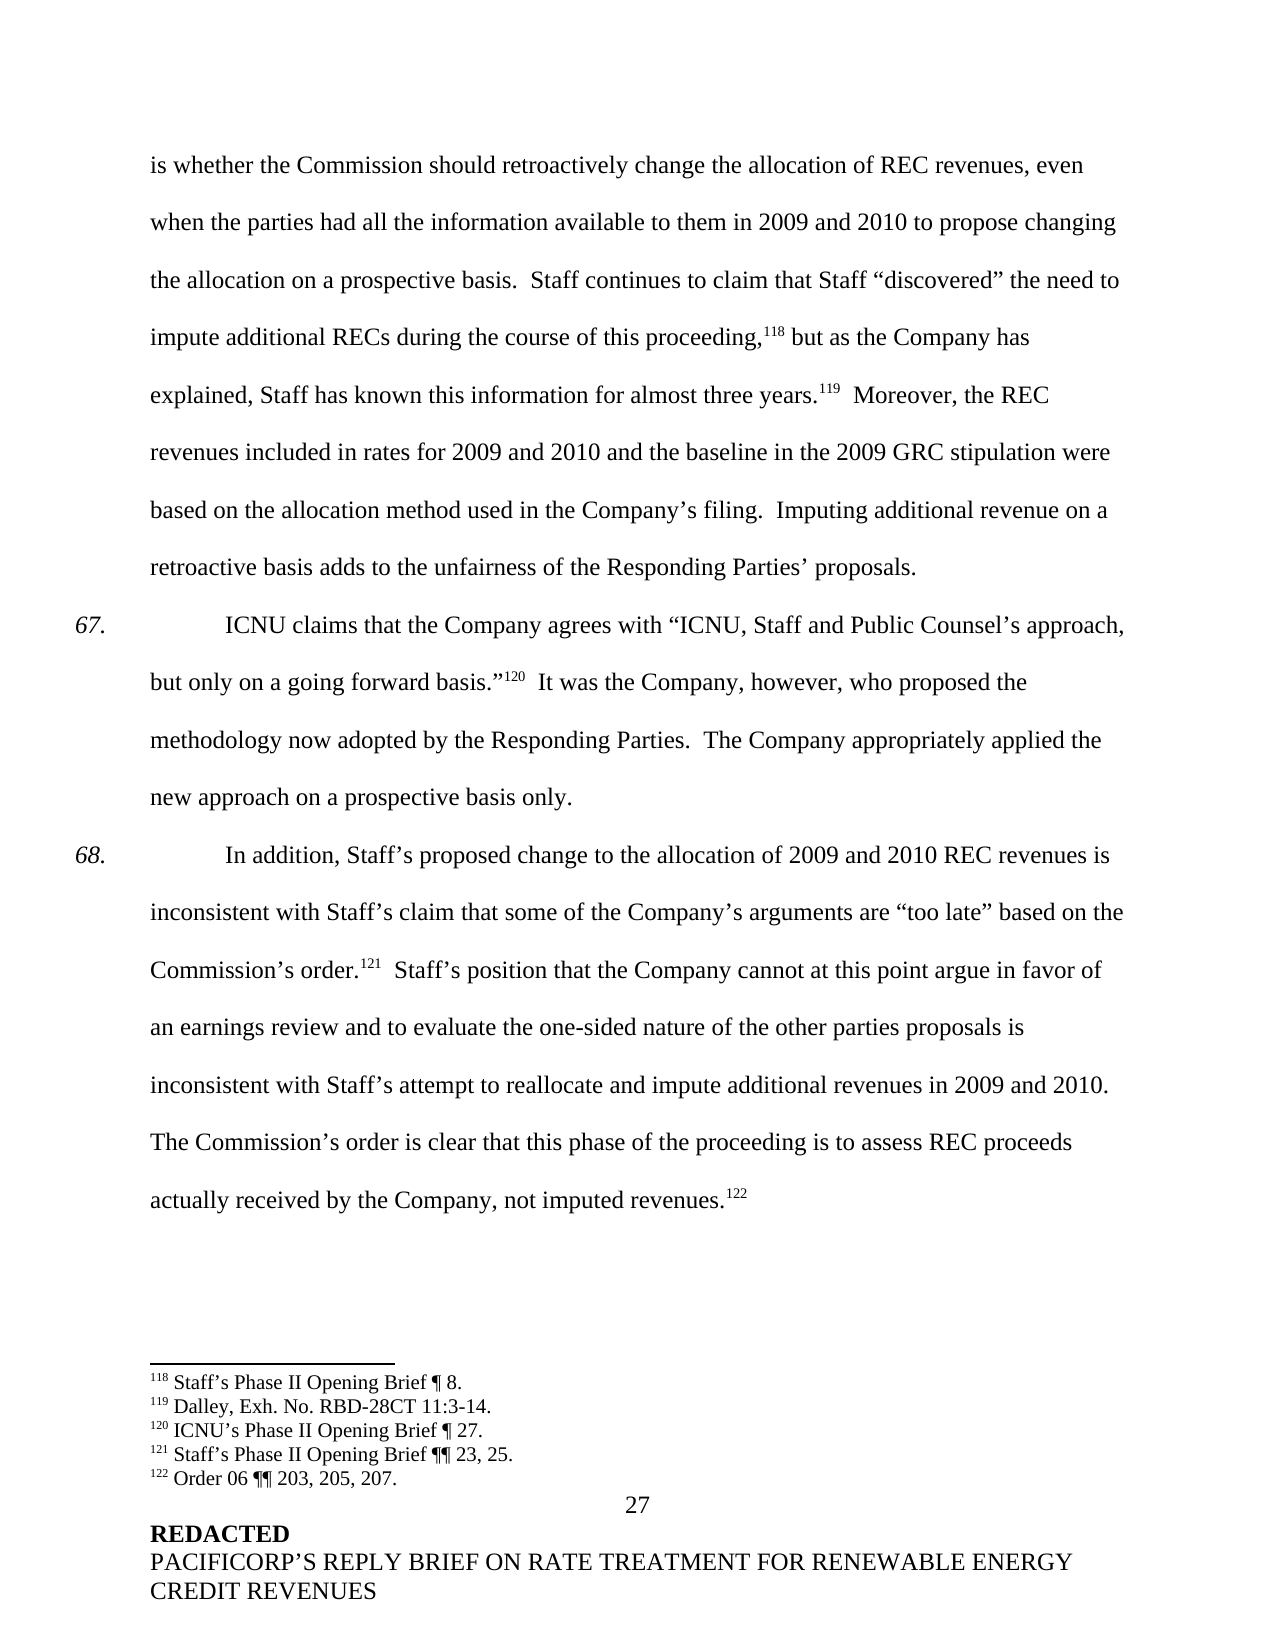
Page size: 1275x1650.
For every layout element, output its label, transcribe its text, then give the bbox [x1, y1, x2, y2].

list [75, 150, 1125, 581]
list In addition, Staff’s proposed change to the allocation of 2009 and 2010 REC revenues is inconsistent with Staff’s claim that some of the Company’s arguments are “too late” based on the Commission’s order. Staff’s position that the Company cannot at this point argue in favor of an earnings review and to evaluate the one-sided nature of the other parties proposals is inconsistent with Staff’s attempt to reallocate and impute additional revenues in 2009 and 2010. The Commission’s order is clear that this phase of the proceeding is to assess REC proceeds actually received by the Company, not imputed revenues. [75, 840, 1125, 1214]
list ICNU claims that the Company agrees with “ICNU, Staff and Public Counsel’s approach, but only on a going forward basis.” It was the Company, however, who proposed the methodology now adopted by the Responding Parties. The Company appropriately applied the new approach on a prospective basis only. [75, 610, 1125, 811]
